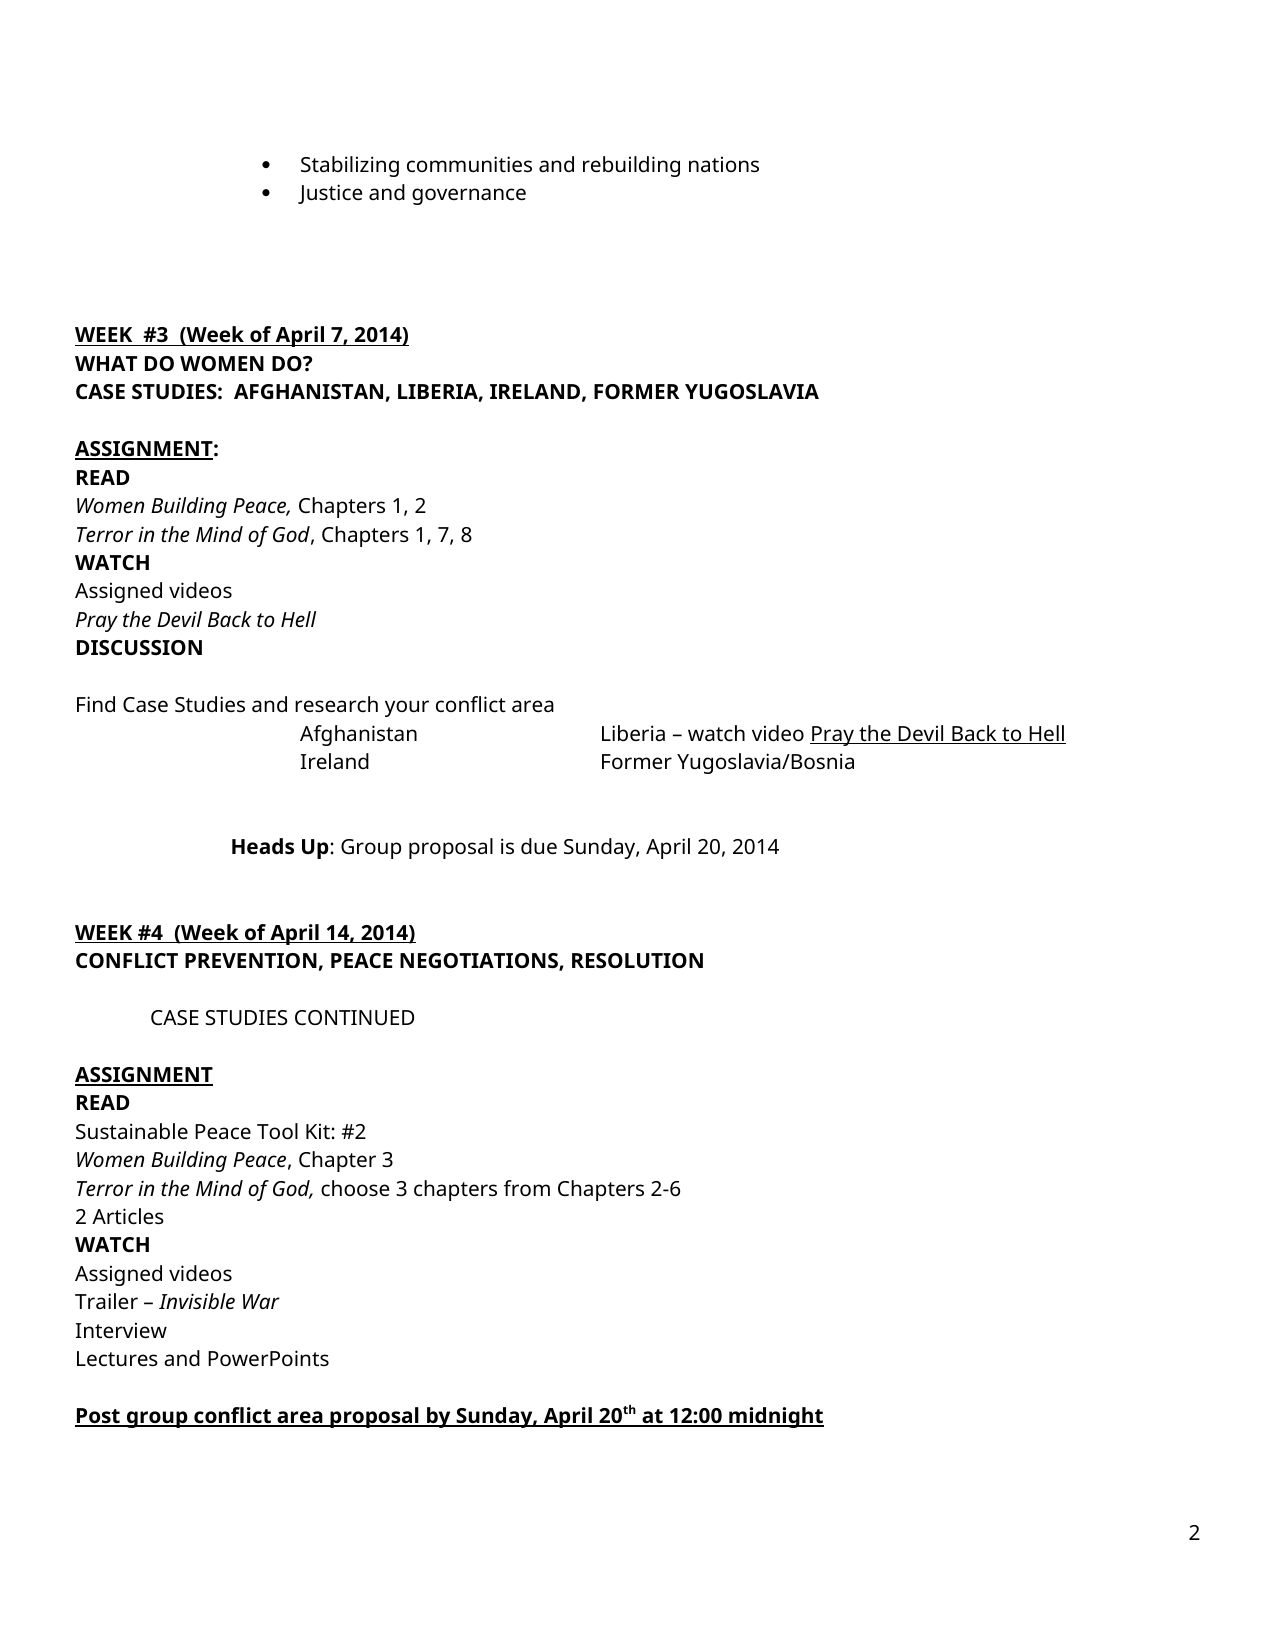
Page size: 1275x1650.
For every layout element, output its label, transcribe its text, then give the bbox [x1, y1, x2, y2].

text Terror in the Mind of God, Chapters 1, 7, 8 [75, 520, 1200, 548]
text Interview [75, 1316, 1200, 1344]
text Terror in the Mind of God, choose 3 chapters from Chapters 2-6 [75, 1174, 1200, 1202]
text Lectures and PowerPoints [75, 1344, 1200, 1373]
text Find Case Studies and research your conflict area [75, 690, 1200, 719]
text Assigned videos [75, 1259, 1200, 1287]
text Sustainable Peace Tool Kit: #2 [75, 1117, 1200, 1145]
text READ [75, 463, 1200, 491]
text WATCH [75, 548, 1200, 577]
text CASE STUDIES CONTINUED [75, 1003, 1200, 1032]
text Assigned videos [75, 577, 1200, 605]
text Ireland Former Yugoslavia/Bosnia [262, 747, 1200, 776]
text CONFLICT PREVENTION, PEACE NEGOTIATIONS, RESOLUTION [75, 946, 1200, 975]
text READ [75, 1088, 1200, 1117]
text WEEK #4 (Week of April 14, 2014) [75, 918, 1200, 946]
text Heads Up: Group proposal is due Sunday, April 20, 2014 [150, 832, 1200, 861]
text Trailer – Invisible War [75, 1287, 1200, 1316]
list Justice and governance [262, 178, 1200, 207]
text 2 Articles [75, 1202, 1200, 1231]
text ASSIGNMENT [75, 1060, 1200, 1088]
text Pray the Devil Back to Hell [75, 605, 1200, 633]
text WEEK #3 (Week of April 7, 2014) [75, 321, 1200, 349]
text WHAT DO WOMEN DO? [75, 349, 1200, 377]
list Stabilizing communities and rebuilding nations [262, 150, 1200, 178]
text WATCH [75, 1231, 1200, 1259]
text Post group conflict area proposal by Sunday, April 20th at 12:00 midnight [75, 1401, 1200, 1430]
text Women Building Peace, Chapter 3 [75, 1145, 1200, 1174]
text CASE STUDIES: AFGHANISTAN, LIBERIA, IRELAND, FORMER YUGOSLAVIA [75, 377, 1200, 406]
text DISCUSSION [75, 633, 1200, 662]
text Women Building Peace, Chapters 1, 2 [75, 491, 1200, 520]
text Afghanistan Liberia – watch video Pray the Devil Back to Hell [262, 719, 1200, 747]
text ASSIGNMENT: [75, 434, 1200, 463]
